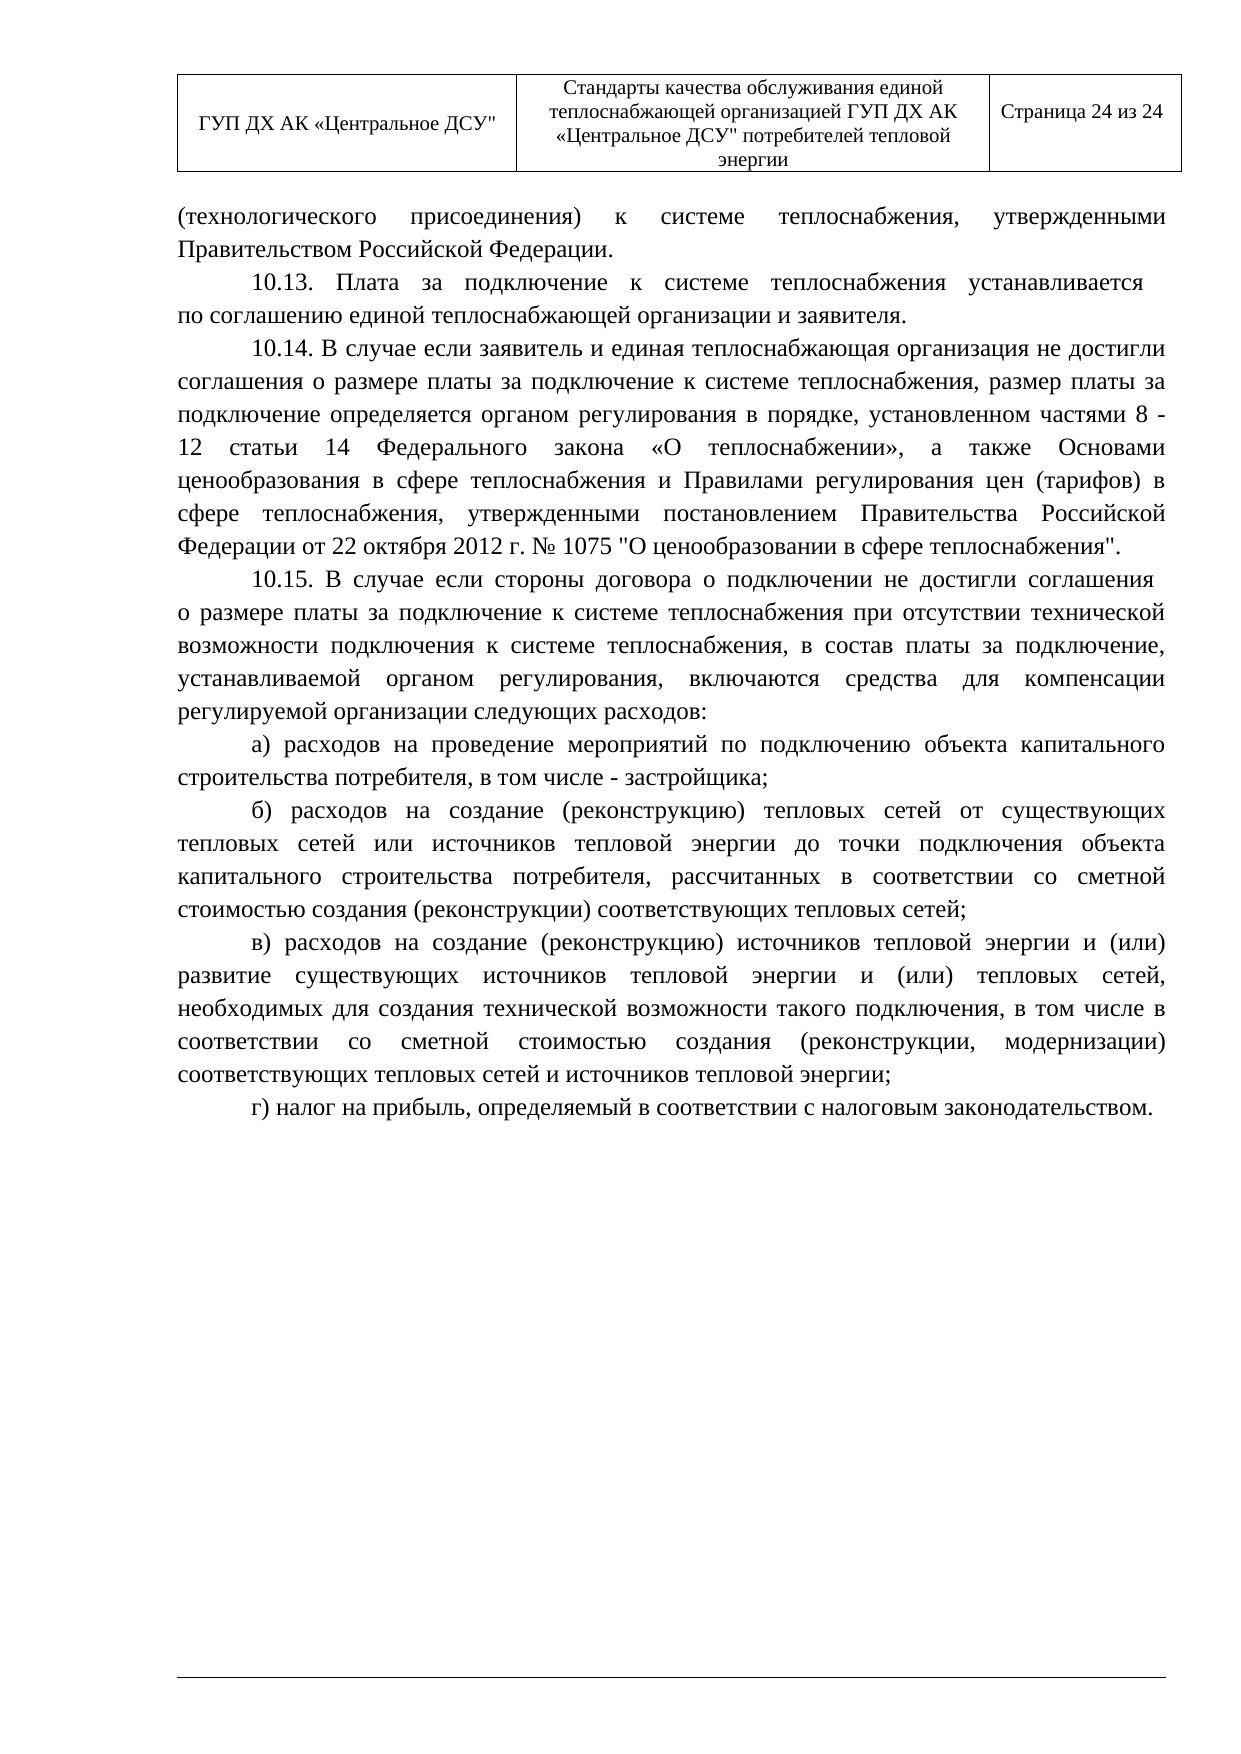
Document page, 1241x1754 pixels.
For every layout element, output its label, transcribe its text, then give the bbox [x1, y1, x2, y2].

text б) расходов на создание (реконструкцию) тепловых сетей от существующих тепловых сетей или источников тепловой энергии до точки подключения объекта капитального строительства потребителя, рассчитанных в соответствии со сметной стоимостью создания (реконструкции) соответствующих тепловых сетей; [177, 795, 1166, 923]
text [177, 201, 1166, 263]
text 10.15. В случае если стороны договора о подключении не достигли соглашения о размере платы за подключение к системе теплоснабжения при отсутствии технической возможности подключения к системе теплоснабжения, в состав платы за подключение, устанавливаемой органом регулирования, включаются средства для компенсации регулируемой организации следующих расходов: [177, 564, 1166, 725]
text а) расходов на проведение мероприятий по подключению объекта капитального строительства потребителя, в том числе - застройщика; [177, 729, 1166, 791]
text г) налог на прибыль, определяемый в соответствии с налоговым законодательством. [177, 1092, 1166, 1121]
text 10.14. В случае если заявитель и единая теплоснабжающая организация не достигли соглашения о размере платы за подключение к системе теплоснабжения, размер платы за подключение определяется органом регулирования в порядке, установленном частями 8 - 12 статьи 14 Федерального закона «О теплоснабжении», а также Основами ценообразования в сфере теплоснабжения и Правилами регулирования цен (тарифов) в сфере теплоснабжения, утвержденными постановлением Правительства Российской Федерации от 22 октября 2012 г. № 1075 "О ценообразовании в сфере теплоснабжения". [177, 333, 1166, 560]
text 10.13. Плата за подключение к системе теплоснабжения устанавливается по соглашению единой теплоснабжающей организации и заявителя. [177, 267, 1166, 329]
text в) расходов на создание (реконструкцию) источников тепловой энергии и (или) развитие существующих источников тепловой энергии и (или) тепловых сетей, необходимых для создания технической возможности такого подключения, в том числе в соответствии со сметной стоимостью создания (реконструкции, модернизации) соответствующих тепловых сетей и источников тепловой энергии; [177, 927, 1166, 1088]
